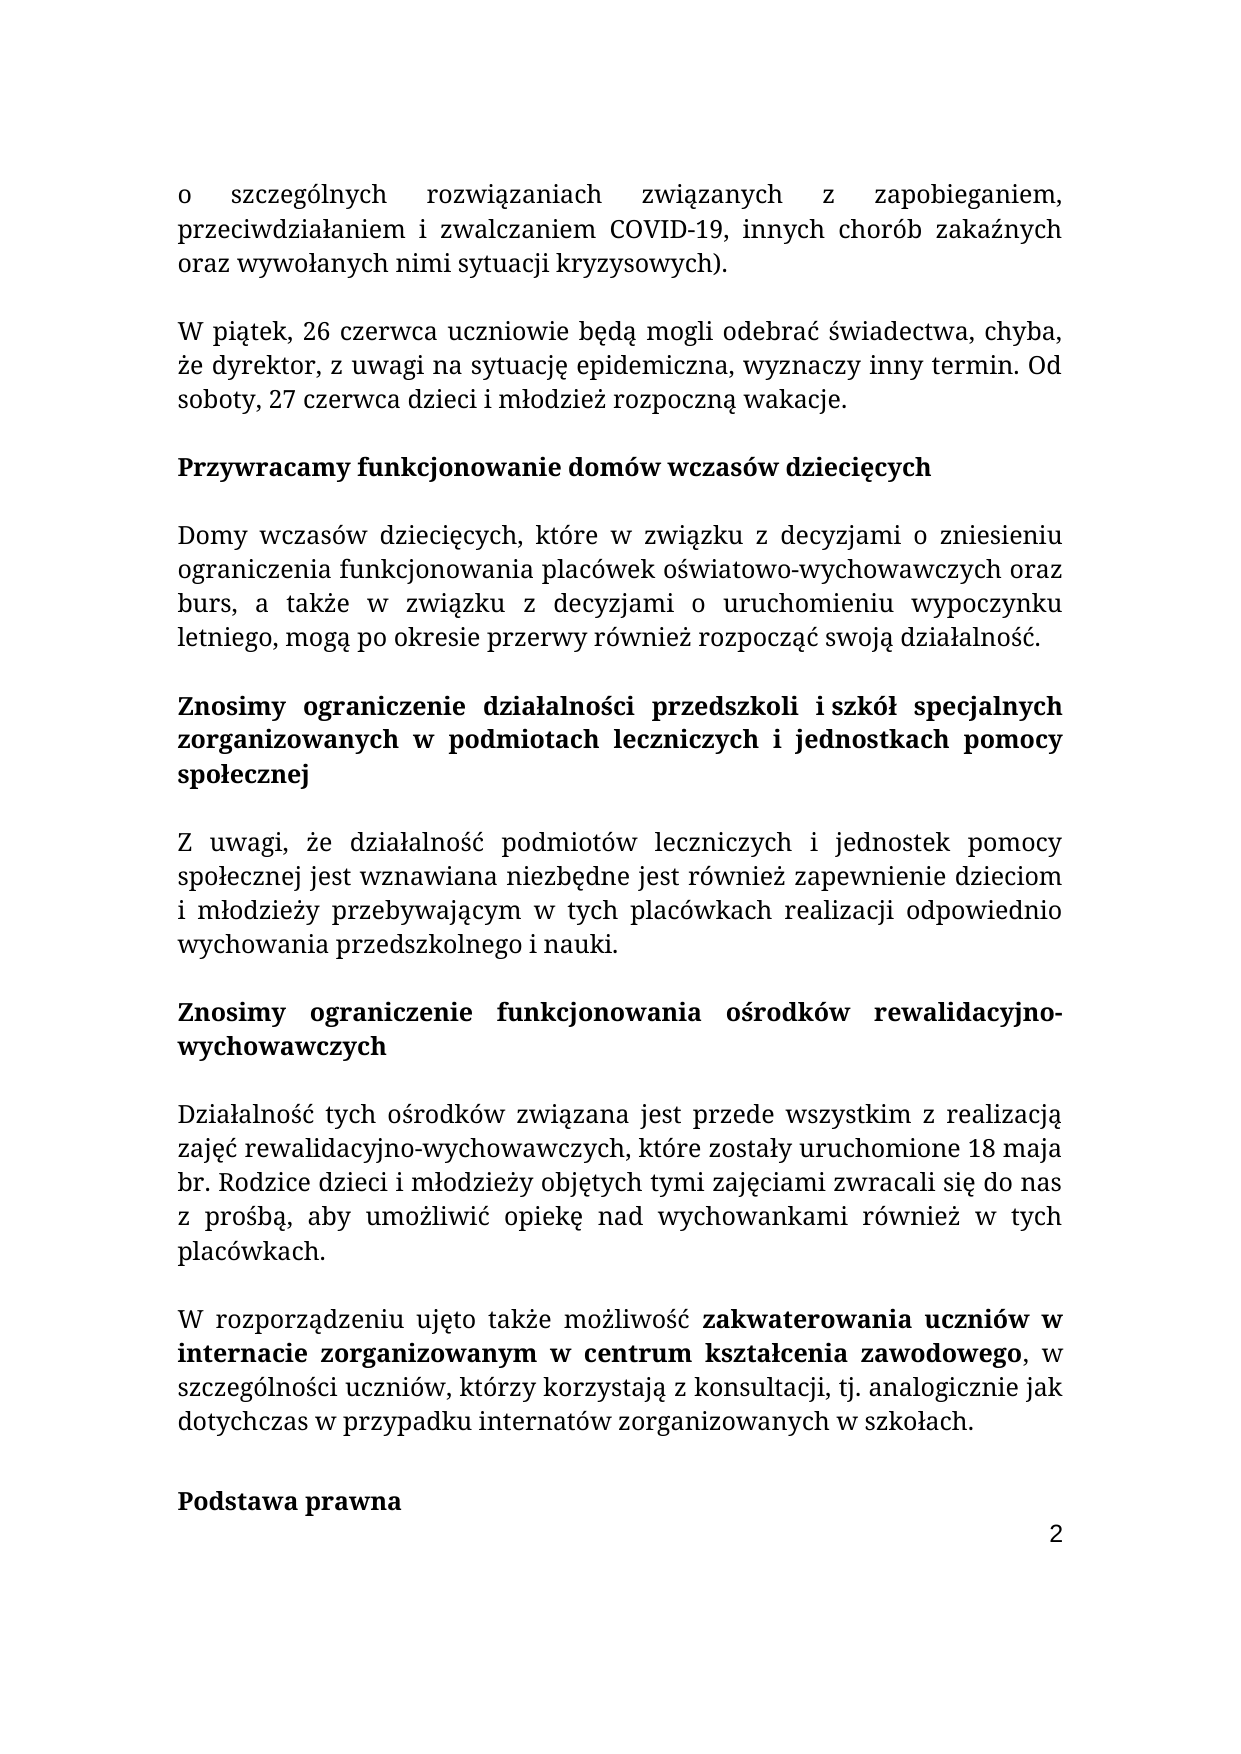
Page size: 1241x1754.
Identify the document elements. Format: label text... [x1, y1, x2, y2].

text W rozporządzeniu ujęto także możliwość zakwaterowania uczniów w internacie zorganizowanym w centrum kształcenia zawodowego, w szczególności uczniów, którzy korzystają z konsultacji, tj. analogicznie jak dotychczas w przypadku internatów zorganizowanych w szkołach. [177, 1301, 1063, 1437]
text Działalność tych ośrodków związana jest przede wszystkim z realizacją zajęć rewalidacyjno-wychowawczych, które zostały uruchomione 18 maja br. Rodzice dzieci i młodzieży objętych tymi zajęciami zwracali się do nas z prośbą, aby umożliwić opiekę nad wychowankami również w tych placówkach. [177, 1097, 1063, 1267]
text Z uwagi, że działalność podmiotów leczniczych i jednostek pomocy społecznej jest wznawiana niezbędne jest również zapewnienie dzieciom i młodzieży przebywającym w tych placówkach realizacji odpowiednio wychowania przedszkolnego i nauki. [177, 824, 1063, 961]
text W piątek, 26 czerwca uczniowie będą mogli odebrać świadectwa, chyba, że dyrektor, z uwagi na sytuację epidemiczna, wyznaczy inny termin. Od soboty, 27 czerwca dzieci i młodzież rozpoczną wakacje. [177, 313, 1063, 416]
text Znosimy ograniczenie funkcjonowania ośrodków rewalidacyjno-wychowawczych [177, 995, 1063, 1063]
text Znosimy ograniczenie działalności przedszkoli i szkół specjalnych zorganizowanych w podmiotach leczniczych i jednostkach pomocy społecznej [177, 688, 1063, 790]
text Domy wczasów dziecięcych, które w związku z decyzjami o zniesieniu ograniczenia funkcjonowania placówek oświatowo-wychowawczych oraz burs, a także w związku z decyzjami o uruchomieniu wypoczynku letniego, mogą po okresie przerwy również rozpocząć swoją działalność. [177, 518, 1063, 654]
text Podstawa prawna [177, 1484, 1063, 1518]
text Przywracamy funkcjonowanie domów wczasów dziecięcych [177, 450, 1063, 484]
